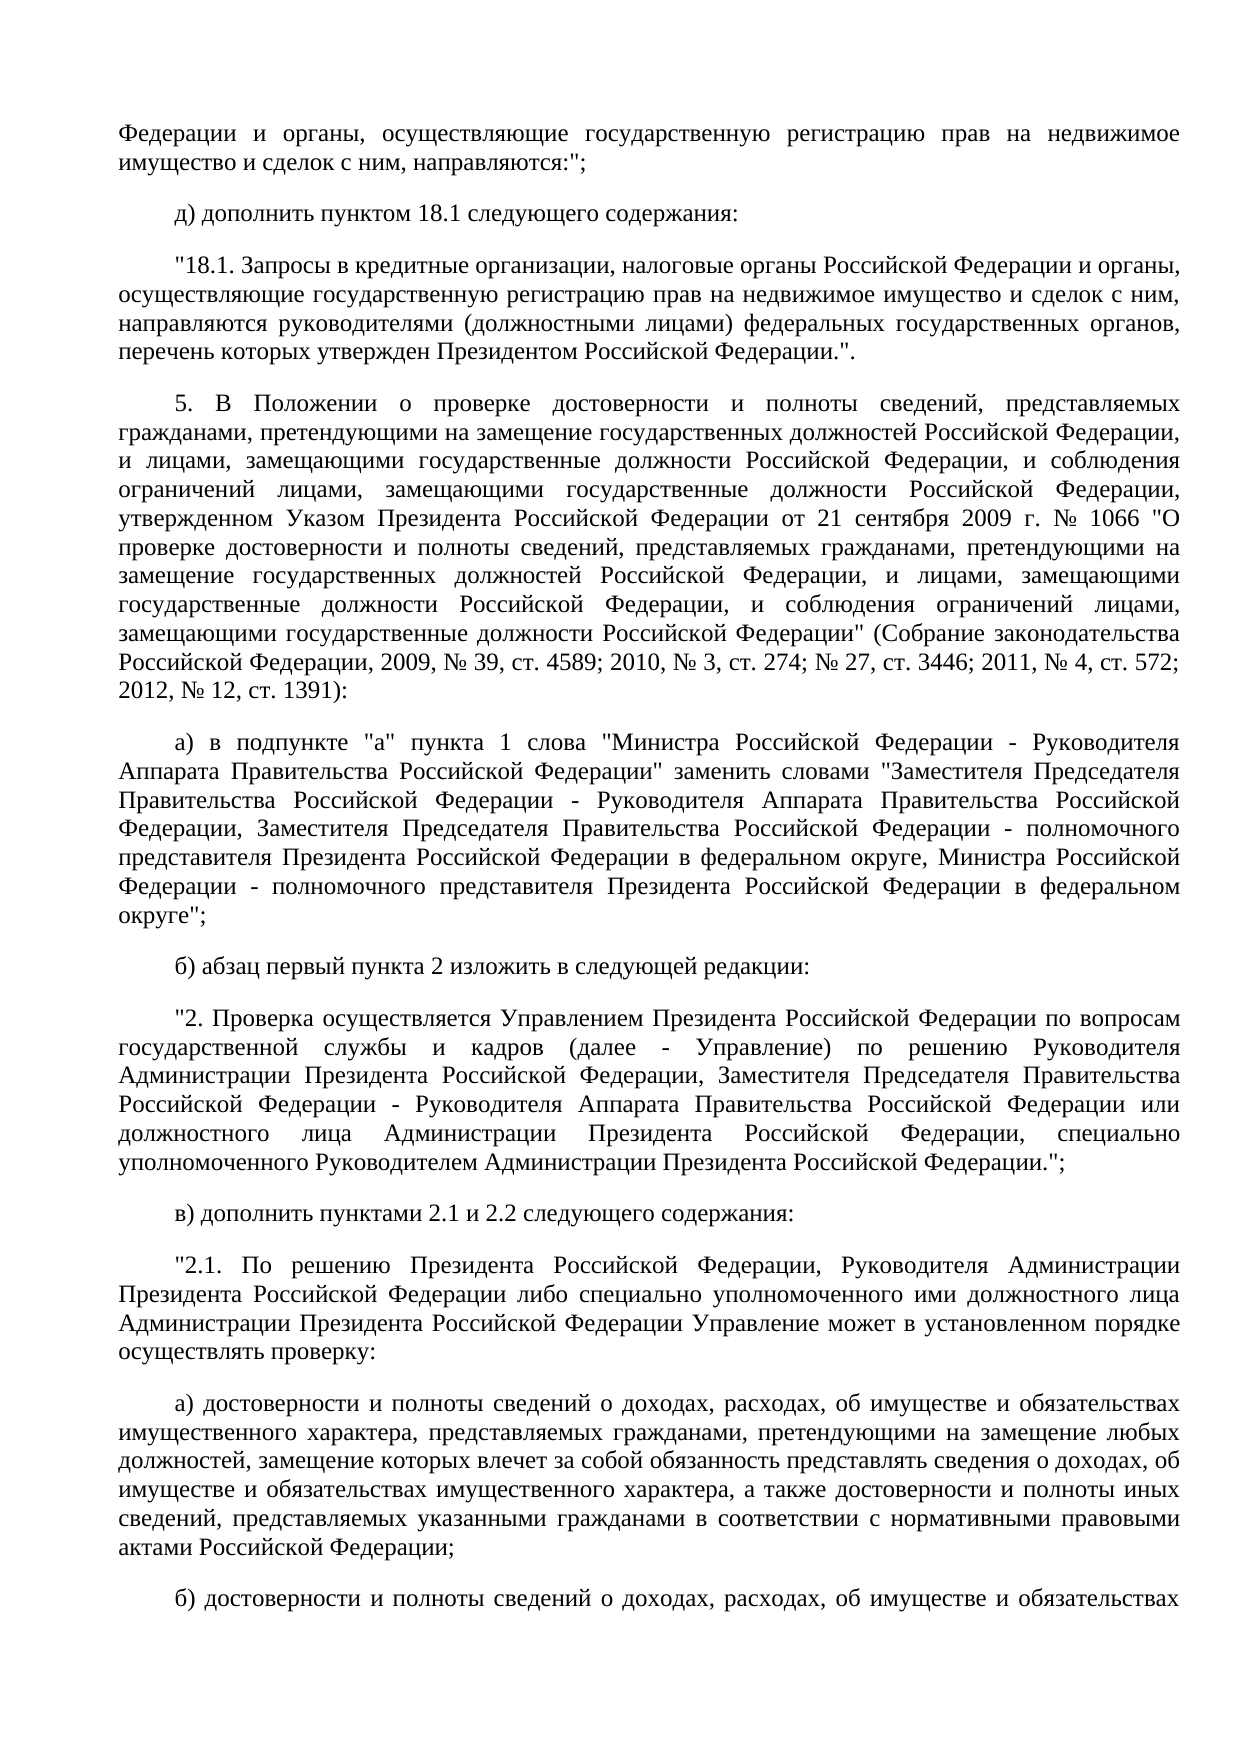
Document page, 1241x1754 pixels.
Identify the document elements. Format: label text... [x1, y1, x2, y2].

text "18.1. Запросы в кредитные организации, налоговые органы Российской Федерации и органы, осуществляющие государственную регистрацию прав на недвижимое имущество и сделок с ним, направляются руководителями (должностными лицами) федеральных государственных органов, перечень которых утвержден Президентом Российской Федерации.". [118, 250, 1181, 365]
text а) в подпункте "а" пункта 1 слова "Министра Российской Федерации - Руководителя Аппарата Правительства Российской Федерации" заменить словами "Заместителя Председателя Правительства Российской Федерации - Руководителя Аппарата Правительства Российской Федерации, Заместителя Председателя Правительства Российской Федерации - полномочного представителя Президента Российской Федерации в федеральном округе, Министра Российской Федерации - полномочного представителя Президента Российской Федерации в федеральном округе"; [118, 727, 1181, 928]
text 5. В Положении о проверке достоверности и полноты сведений, представляемых гражданами, претендующими на замещение государственных должностей Российской Федерации, и лицами, замещающими государственные должности Российской Федерации, и соблюдения ограничений лицами, замещающими государственные должности Российской Федерации, утвержденном Указом Президента Российской Федерации от 21 сентября 2009 г. № 1066 "О проверке достоверности и полноты сведений, представляемых гражданами, претендующими на замещение государственных должностей Российской Федерации, и лицами, замещающими государственные должности Российской Федерации, и соблюдения ограничений лицами, замещающими государственные должности Российской Федерации" (Собрание законодательства Российской Федерации, 2009, № 39, ст. 4589; 2010, № 3, ст. 274; № 27, ст. 3446; 2011, № 4, ст. 572; 2012, № 12, ст. 1391): [118, 388, 1181, 704]
text "2. Проверка осуществляется Управлением Президента Российской Федерации по вопросам государственной службы и кадров (далее - Управление) по решению Руководителя Администрации Президента Российской Федерации, Заместителя Председателя Правительства Российской Федерации - Руководителя Аппарата Правительства Российской Федерации или должностного лица Администрации Президента Российской Федерации, специально уполномоченного Руководителем Администрации Президента Российской Федерации."; [118, 1003, 1181, 1176]
text д) дополнить пунктом 18.1 следующего содержания: [118, 198, 1181, 227]
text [118, 118, 1181, 176]
text б) абзац первый пункта 2 изложить в следующей редакции: [118, 951, 1181, 980]
text в) дополнить пунктами 2.1 и 2.2 следующего содержания: [118, 1198, 1181, 1227]
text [118, 1583, 1181, 1612]
text а) достоверности и полноты сведений о доходах, расходах, об имуществе и обязательствах имущественного характера, представляемых гражданами, претендующими на замещение любых должностей, замещение которых влечет за собой обязанность представлять сведения о доходах, об имуществе и обязательствах имущественного характера, а также достоверности и полноты иных сведений, представляемых указанными гражданами в соответствии с нормативными правовыми актами Российской Федерации; [118, 1388, 1181, 1561]
text "2.1. По решению Президента Российской Федерации, Руководителя Администрации Президента Российской Федерации либо специально уполномоченного ими должностного лица Администрации Президента Российской Федерации Управление может в установленном порядке осуществлять проверку: [118, 1250, 1181, 1365]
